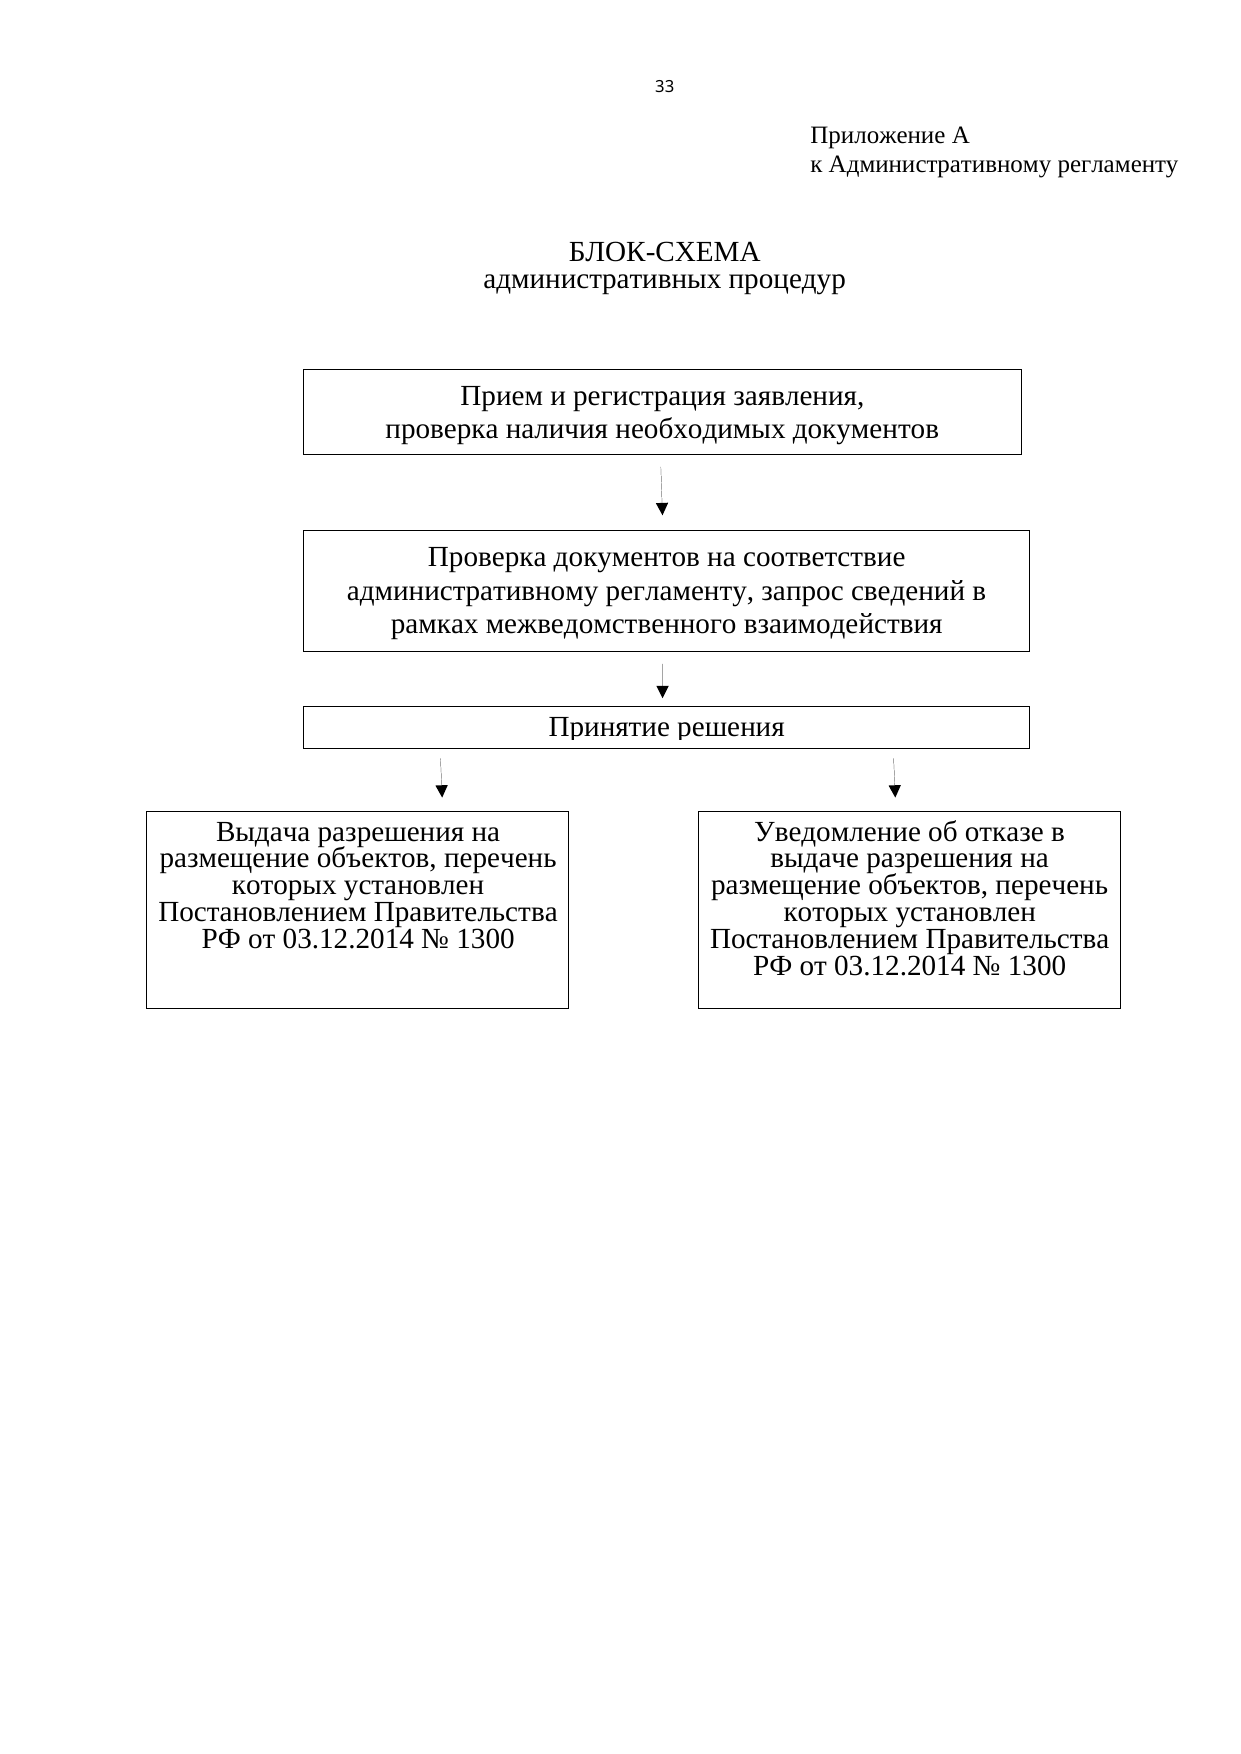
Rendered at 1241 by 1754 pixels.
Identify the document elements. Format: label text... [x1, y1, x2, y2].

text Приложение А [148, 120, 1181, 149]
title к Административному регламенту [148, 149, 1181, 178]
text БЛОК-СХЕМА [148, 240, 1181, 267]
text административных процедур [148, 267, 1181, 294]
